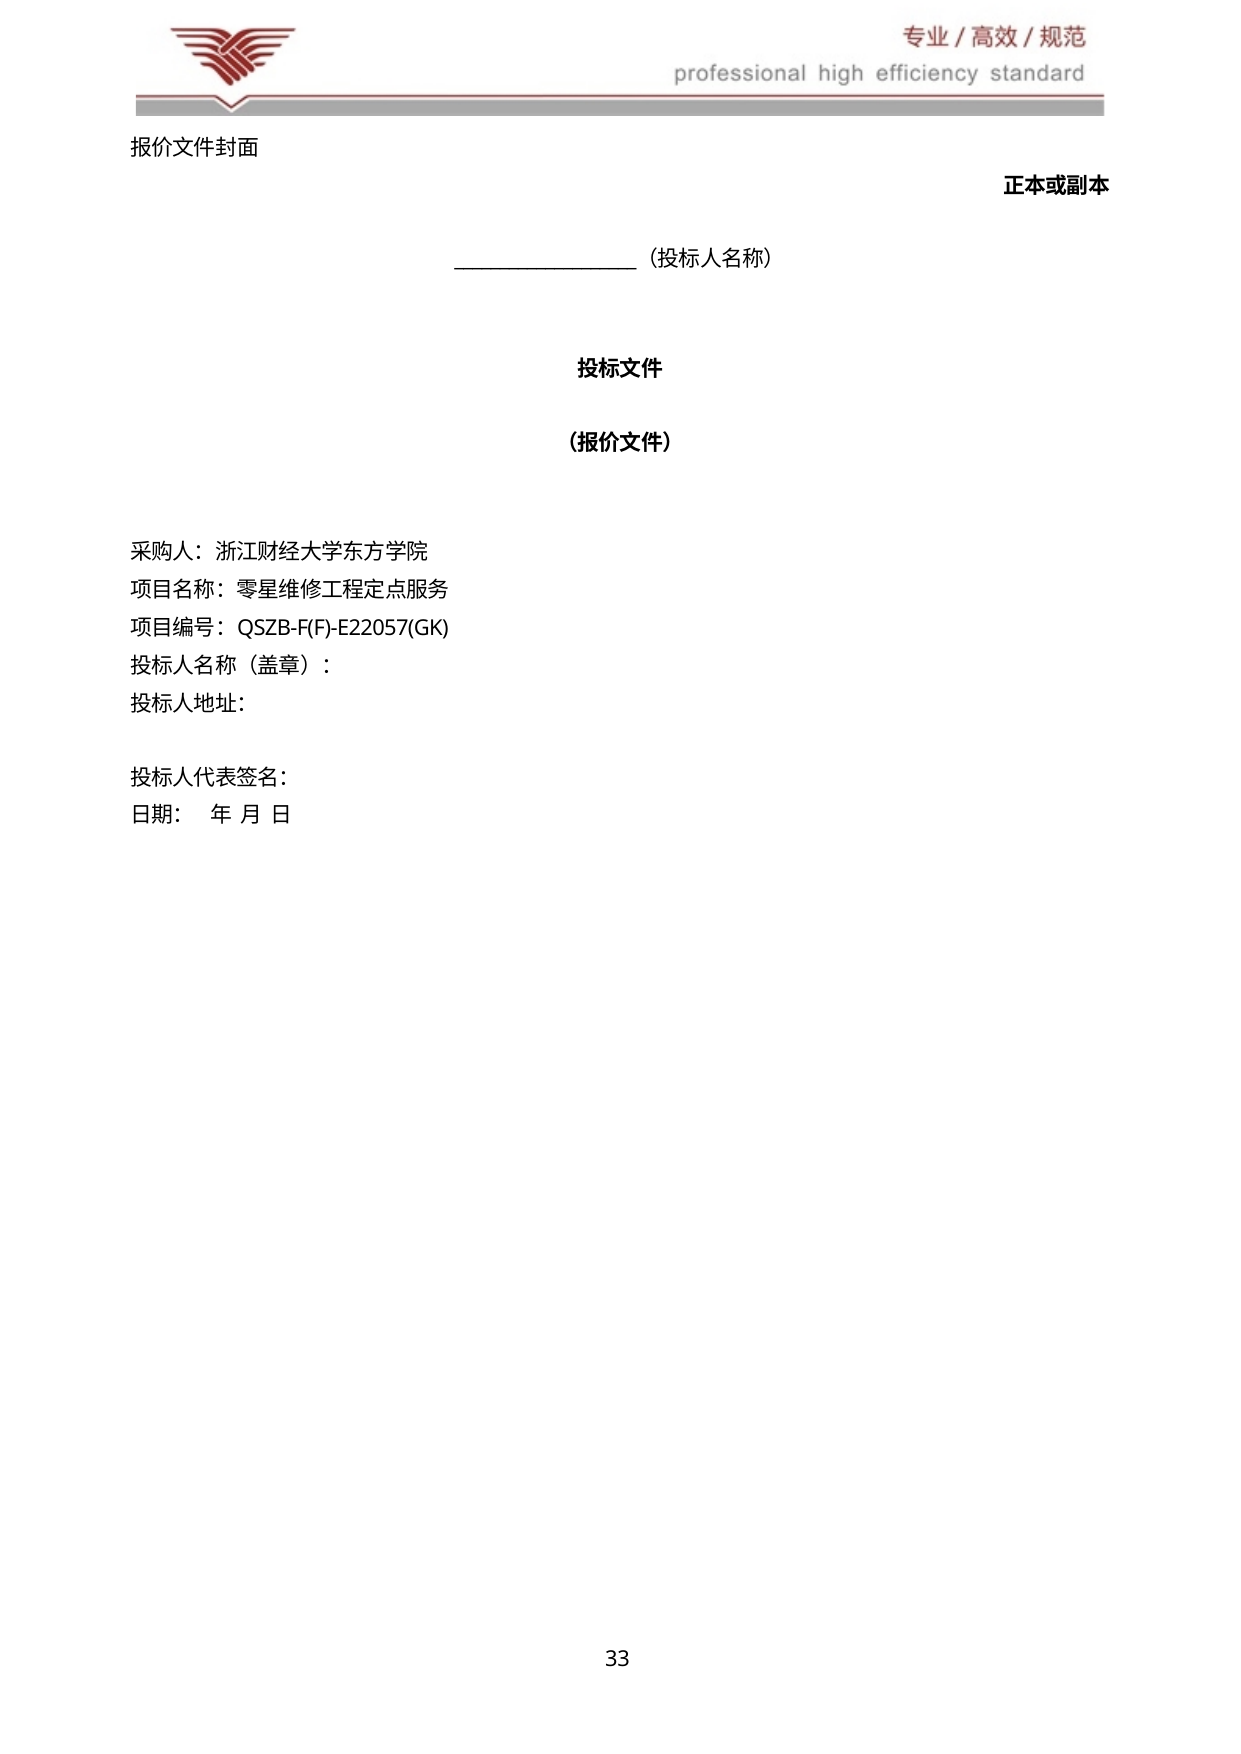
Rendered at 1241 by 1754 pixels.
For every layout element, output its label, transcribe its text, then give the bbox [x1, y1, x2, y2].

text 投标文件 [130, 351, 1110, 383]
text 项目编号：QSZB-F(F)-E22057(GK) [130, 610, 1110, 642]
text 投标人地址： [130, 686, 1110, 718]
text 项目名称：零星维修工程定点服务 [130, 572, 1110, 604]
text 采购人：浙江财经大学东方学院 [130, 534, 1110, 566]
text （报价文件） [130, 425, 1110, 456]
text 投标人名称（盖章）： [130, 648, 1110, 680]
text 报价文件封面 [130, 130, 1110, 162]
picture [135, 3, 1105, 116]
text 正本或副本 [130, 168, 1110, 199]
text 日期： 年 月 日 [130, 797, 1110, 829]
text ____________________（投标人名称） [130, 241, 1110, 273]
text 投标人代表签名： [130, 759, 1110, 791]
